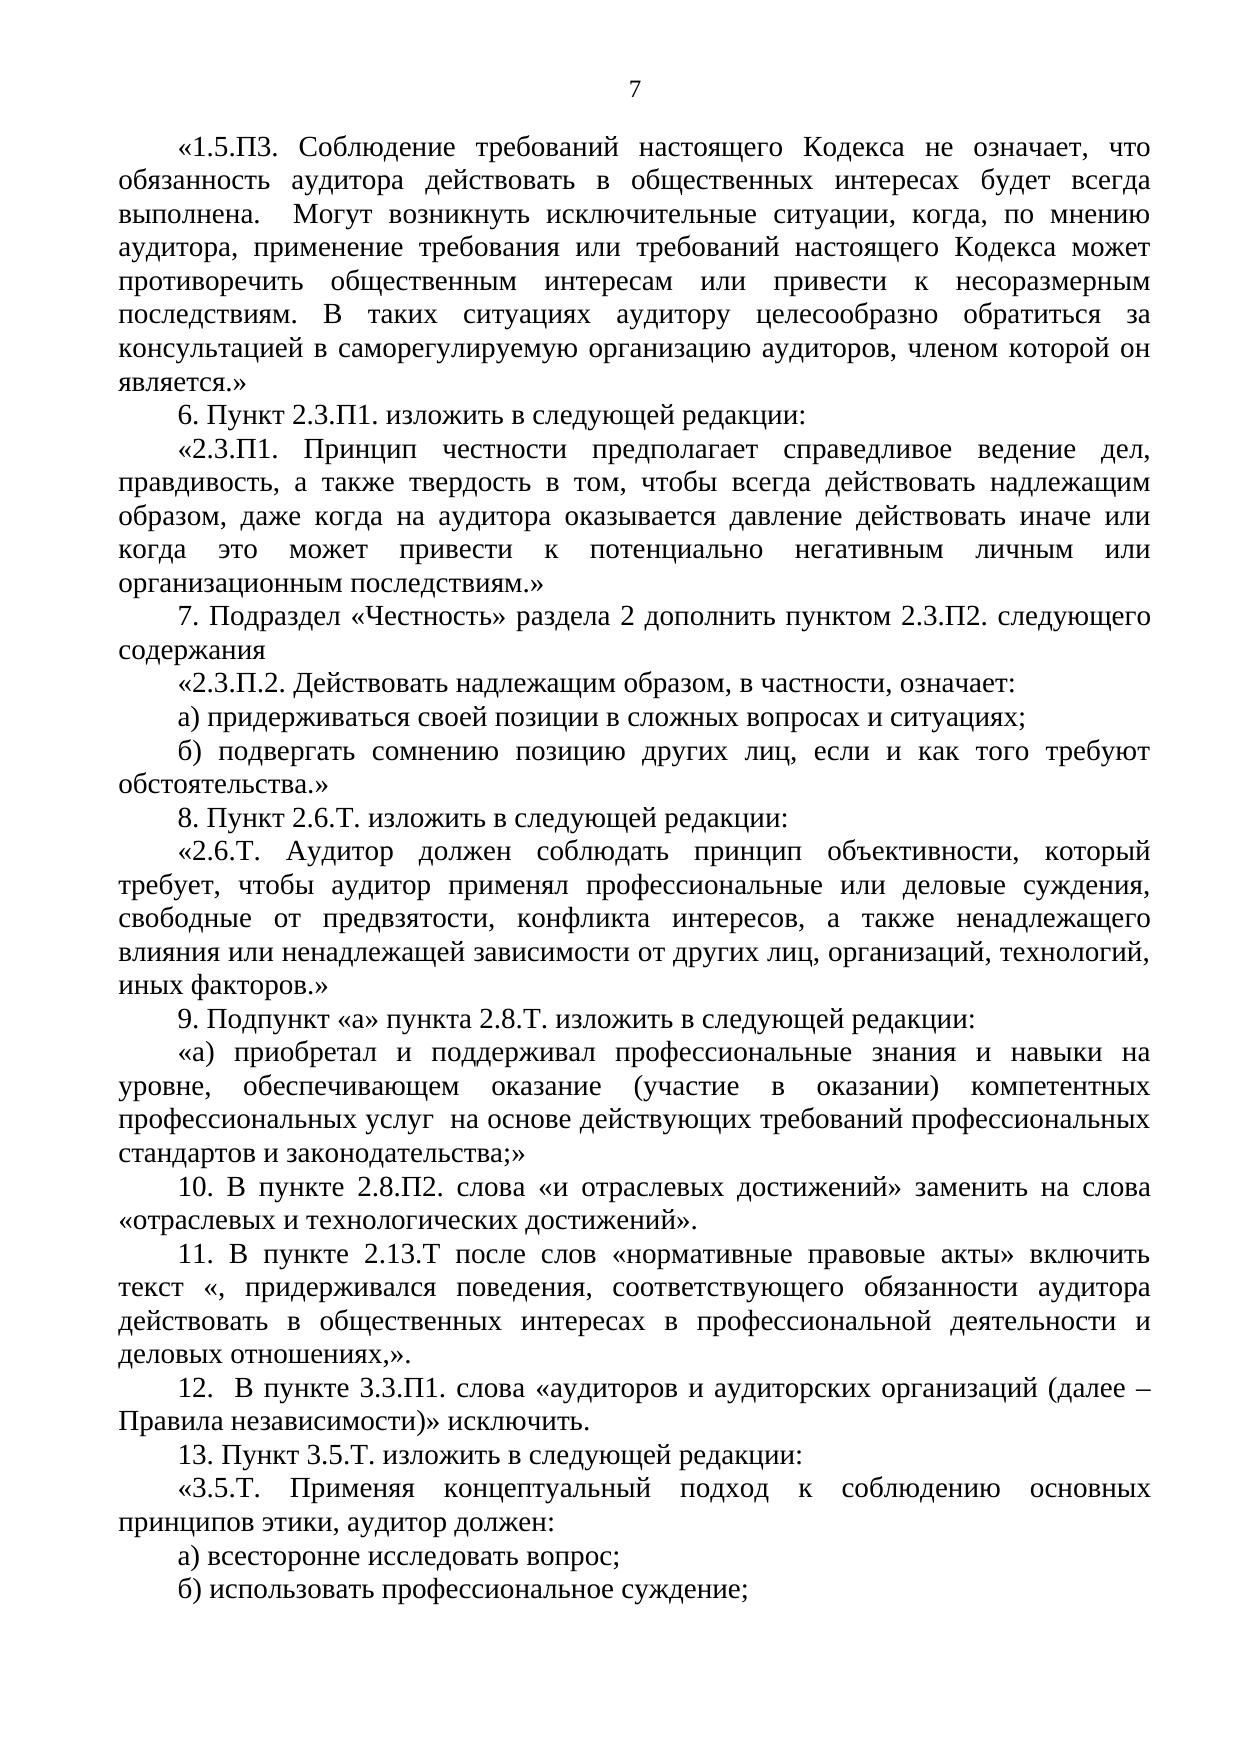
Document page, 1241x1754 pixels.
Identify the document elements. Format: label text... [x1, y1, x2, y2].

text 10. В пункте 2.8.П2. слова «и отраслевых достижений» заменить на слова «отраслевых и технологических достижений». [118, 1169, 1152, 1236]
text «1.5.П3. Соблюдение требований настоящего Кодекса не означает, что обязанность аудитора действовать в общественных интересах будет всегда выполнена. Могут возникнуть исключительные ситуации, когда, по мнению аудитора, применение требования или требований настоящего Кодекса может противоречить общественным интересам или привести к несоразмерным последствиям. В таких ситуациях аудитору целесообразно обратиться за консультацией в саморегулируемую организацию аудиторов, членом которой он является.» [118, 129, 1152, 397]
text 12. В пункте 3.3.П1. слова «аудиторов и аудиторских организаций (далее – Правила независимости)» исключить. [118, 1370, 1152, 1437]
text 13. Пункт 3.5.Т. изложить в следующей редакции: [118, 1437, 1152, 1471]
text «3.5.Т. Применяя концептуальный подход к соблюдению основных принципов этики, аудитор должен: [118, 1471, 1152, 1538]
text 9. Подпункт «а» пункта 2.8.Т. изложить в следующей редакции: [118, 1001, 1152, 1034]
text «2.3.П1. Принцип честности предполагает справедливое ведение дел, правдивость, а также твердость в том, чтобы всегда действовать надлежащим образом, даже когда на аудитора оказывается давление действовать иначе или когда это может привести к потенциально негативным личным или организационным последствиям.» [118, 431, 1152, 598]
text a) всесторонне исследовать вопрос; [118, 1538, 1152, 1571]
text а) придерживаться своей позиции в сложных вопросах и ситуациях; [118, 699, 1152, 733]
text 6. Пункт 2.3.П1. изложить в следующей редакции: [118, 397, 1152, 431]
text «2.3.П.2. Действовать надлежащим образом, в частности, означает: [118, 666, 1152, 699]
text 7. Подраздел «Честность» раздела 2 дополнить пунктом 2.3.П2. следующего содержания [118, 598, 1152, 666]
text «2.6.Т. Аудитор должен соблюдать принцип объективности, который требует, чтобы аудитор применял профессиональные или деловые суждения, свободные от предвзятости, конфликта интересов, а также ненадлежащего влияния или ненадлежащей зависимости от других лиц, организаций, технологий, иных факторов.» [118, 833, 1152, 1001]
text 11. В пункте 2.13.Т после слов «нормативные правовые акты» включить текст «, придерживался поведения, соответствующего обязанности аудитора действовать в общественных интересах в профессиональной деятельности и деловых отношениях,». [118, 1236, 1152, 1370]
text «а) приобретал и поддерживал профессиональные знания и навыки на уровне, обеспечивающем оказание (участие в оказании) компетентных профессиональных услуг на основе действующих требований профессиональных стандартов и законодательства;» [118, 1034, 1152, 1169]
text б) использовать профессиональное суждение; [118, 1571, 1152, 1605]
text б) подвергать сомнению позицию других лиц, если и как того требуют обстоятельства.» [118, 733, 1152, 800]
text 8. Пункт 2.6.Т. изложить в следующей редакции: [118, 800, 1152, 833]
